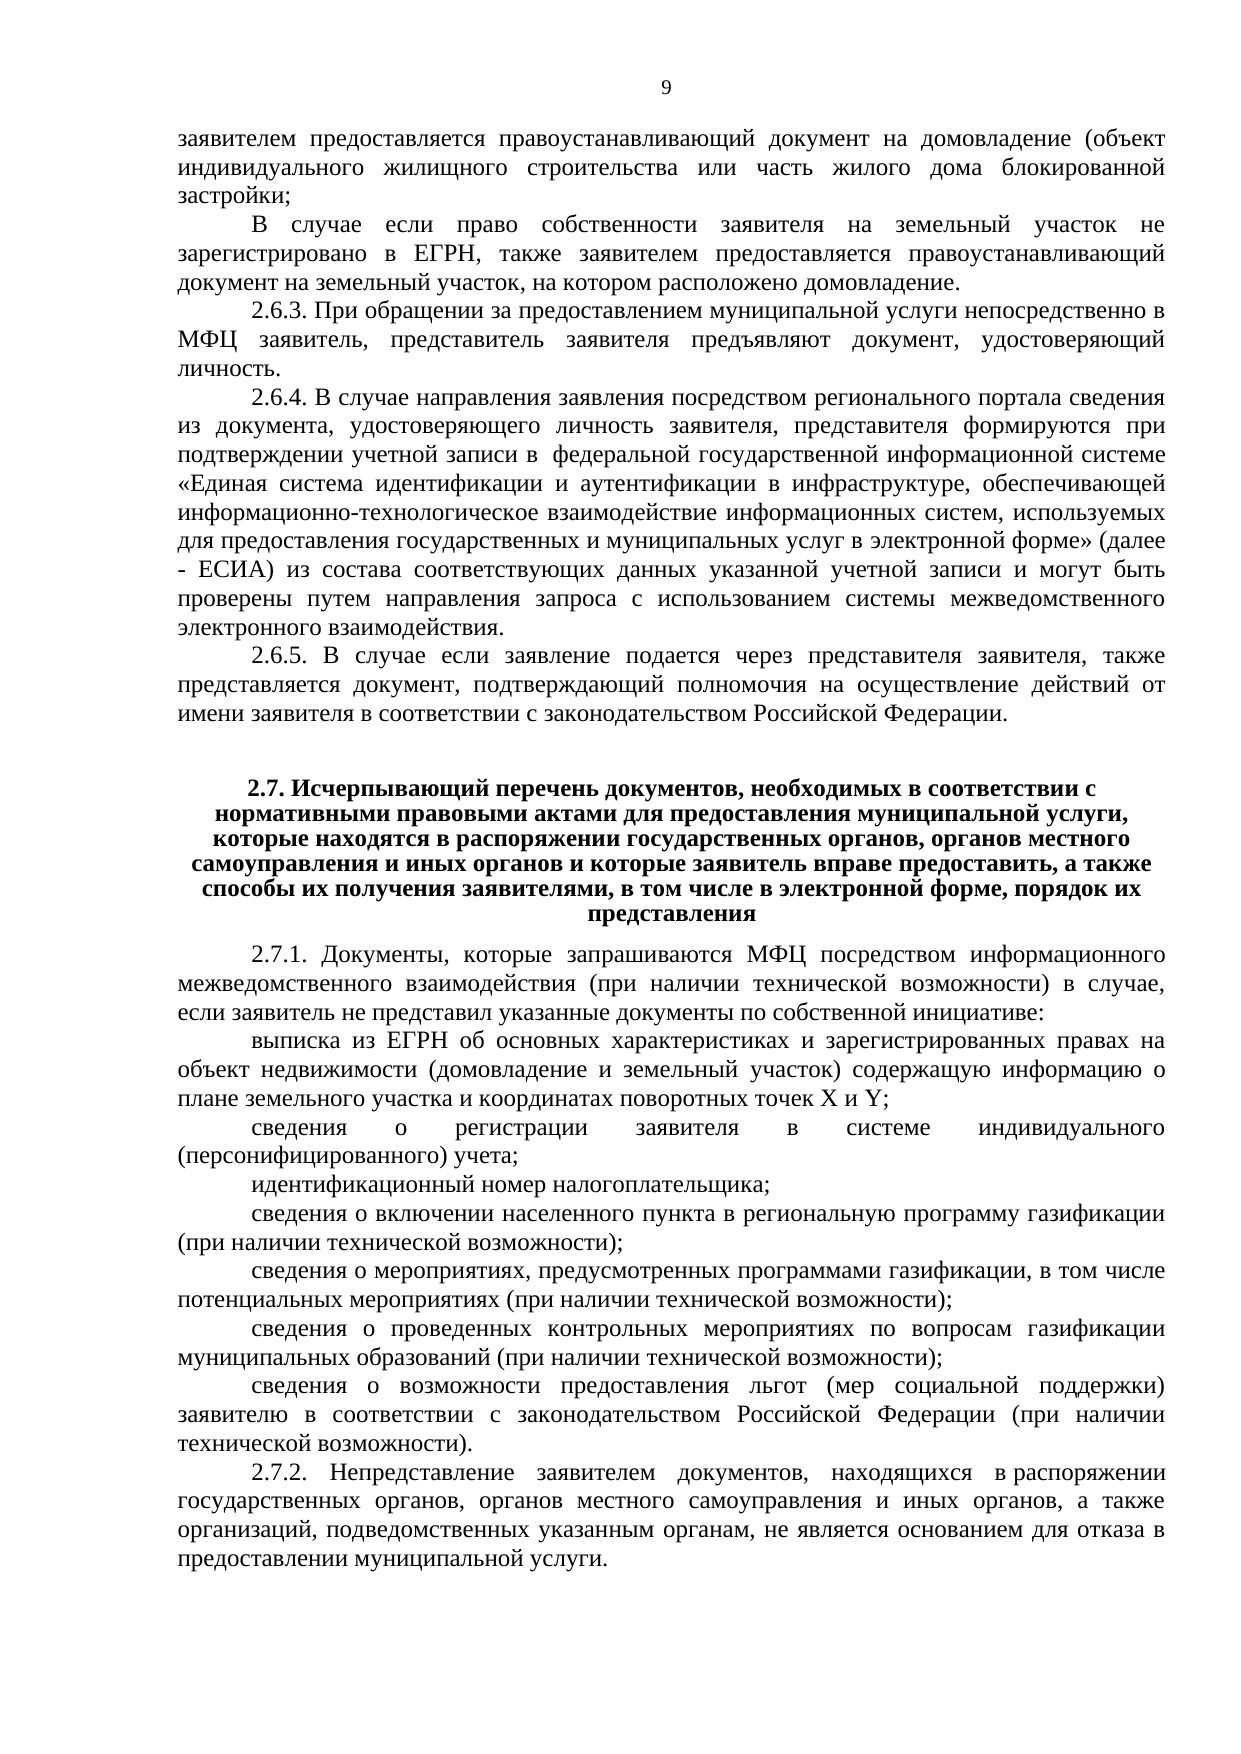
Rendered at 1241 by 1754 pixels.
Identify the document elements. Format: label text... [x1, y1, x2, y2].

text 2.7.1. Документы, которые запрашиваются МФЦ посредством информационного межведомственного взаимодействия (при наличии технической возможности) в случае, если заявитель не представил указанные документы по собственной инициативе: [177, 939, 1166, 1026]
list 2.7. Исчерпывающий перечень документов, необходимых в соответствии с нормативными правовыми актами для предоставления муниципальной услуги, которые находятся в распоряжении государственных органов, органов местного самоуправления и иных органов и которые заявитель вправе предоставить, а также способы их получения заявителями, в том числе в электронной форме, порядок их представления [177, 777, 1166, 927]
text 2.6.3. При обращении за предоставлением муниципальной услуги непосредственно в МФЦ заявитель, представитель заявителя предъявляют документ, удостоверяющий личность. [177, 296, 1166, 382]
text идентификационный номер налогоплательщика; [177, 1169, 1166, 1198]
text 2.7.2. Непредставление заявителем документов, находящихся в распоряжении государственных органов, органов местного самоуправления и иных органов, а также организаций, подведомственных указанным органам, не является основанием для отказа в предоставлении муниципальной услуги. [177, 1457, 1166, 1572]
text выписка из ЕГРН об основных характеристиках и зарегистрированных правах на объект недвижимости (домовладение и земельный участок) содержащую информацию о плане земельного участка и координатах поворотных точек Х и Y; [177, 1026, 1166, 1112]
text В случае если право собственности заявителя на земельный участок не зарегистрировано в ЕГРН, также заявителем предоставляется правоустанавливающий документ на земельный участок, на котором расположено домовладение. [177, 209, 1166, 296]
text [177, 123, 1166, 209]
text сведения о проведенных контрольных мероприятиях по вопросам газификации муниципальных образований (при наличии технической возможности); [177, 1313, 1166, 1371]
text 2.6.4. В случае направления заявления посредством регионального портала сведения из документа, удостоверяющего личность заявителя, представителя формируются при подтверждении учетной записи в федеральной государственной информационной системе «Единая система идентификации и аутентификации в инфраструктуре, обеспечивающей информационно-технологическое взаимодействие информационных систем, используемых для предоставления государственных и муниципальных услуг в электронной форме» (далее - ЕСИА) из состава соответствующих данных указанной учетной записи и могут быть проверены путем направления запроса с использованием системы межведомственного электронного взаимодействия. [177, 382, 1166, 641]
text сведения о включении населенного пункта в региональную программу газификации (при наличии технической возможности); [177, 1198, 1166, 1256]
text сведения о мероприятиях, предусмотренных программами газификации, в том числе потенциальных мероприятиях (при наличии технической возможности); [177, 1256, 1166, 1313]
text сведения о регистрации заявителя в системе индивидуального (персонифицированного) учета; [177, 1112, 1166, 1169]
text 2.6.5. В случае если заявление подается через представителя заявителя, также представляется документ, подтверждающий полномочия на осуществление действий от имени заявителя в соответствии с законодательством Российской Федерации. [177, 641, 1166, 727]
text сведения о возможности предоставления льгот (мер социальной поддержки) заявителю в соответствии с законодательством Российской Федерации (при наличии технической возможности). [177, 1371, 1166, 1457]
